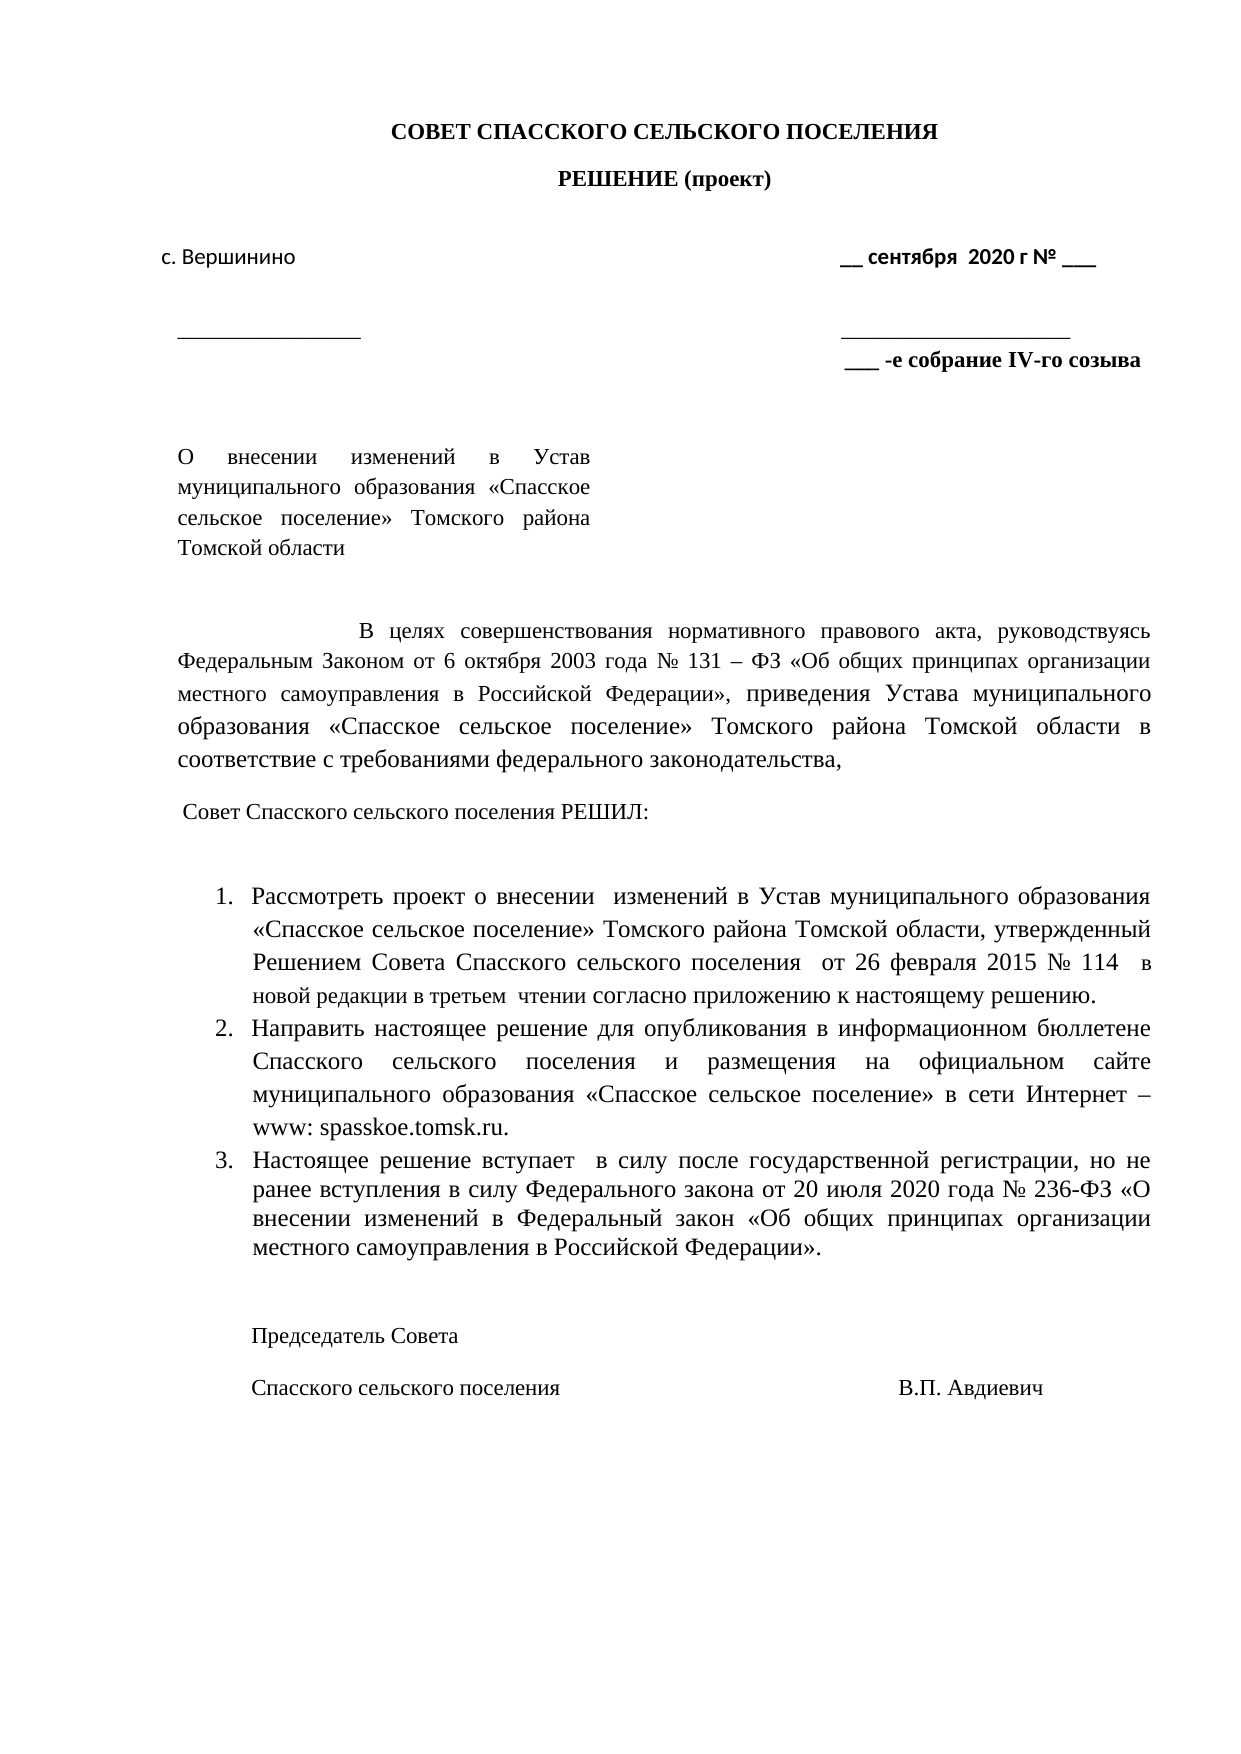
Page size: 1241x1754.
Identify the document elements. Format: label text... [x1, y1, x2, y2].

text Председатель Совета [177, 1322, 1152, 1349]
text В целях совершенствования нормативного правового акта, руководствуясь Федеральным Законом от 6 октября 2003 года № 131 – ФЗ «Об общих принципах организации местного самоуправления в Российской Федерации», приведения Устава муниципального образования «Спасское сельское поселение» Томского района Томской области в соответствие с требованиями федерального законодательства, [177, 617, 1152, 773]
text О внесении изменений в Устав муниципального образования «Спасское сельское поселение» Томского района Томской области [177, 443, 591, 560]
text СОВЕТ СПАССКОГО СЕЛЬСКОГО ПОСЕЛЕНИЯ [177, 118, 1152, 144]
list Настоящее решение вступает в силу после государственной регистрации, но не ранее вступления в силу Федерального закона от 20 июля 2020 года № 236-ФЗ «О внесении изменений в Федеральный закон «Об общих принципах организации местного самоуправления в Российской Федерации». [215, 1146, 1152, 1261]
text РЕШЕНИЕ (проект) [177, 165, 1152, 192]
text ________________ ____________________ ___ -е собрание IV-го созыва [177, 314, 1152, 373]
list Направить настоящее решение для опубликования в информационном бюллетене Спасского сельского поселения и размещения на официальном сайте муниципального образования «Спасское сельское поселение» в сети Интернет – www: spasskoe.tomsk.ru. [215, 1013, 1152, 1141]
list Рассмотреть проект о внесении изменений в Устав муниципального образования «Спасское сельское поселение» Томского района Томской области, утвержденный Решением Совета Спасского сельского поселения от 26 февраля 2015 № 114 в новой редакции в третьем чтении согласно приложению к настоящему решению. [215, 881, 1152, 1009]
text Совет Спасского сельского поселения РЕШИЛ: [177, 798, 1152, 824]
text Спасского сельского поселения В.П. Авдиевич [177, 1374, 1152, 1400]
